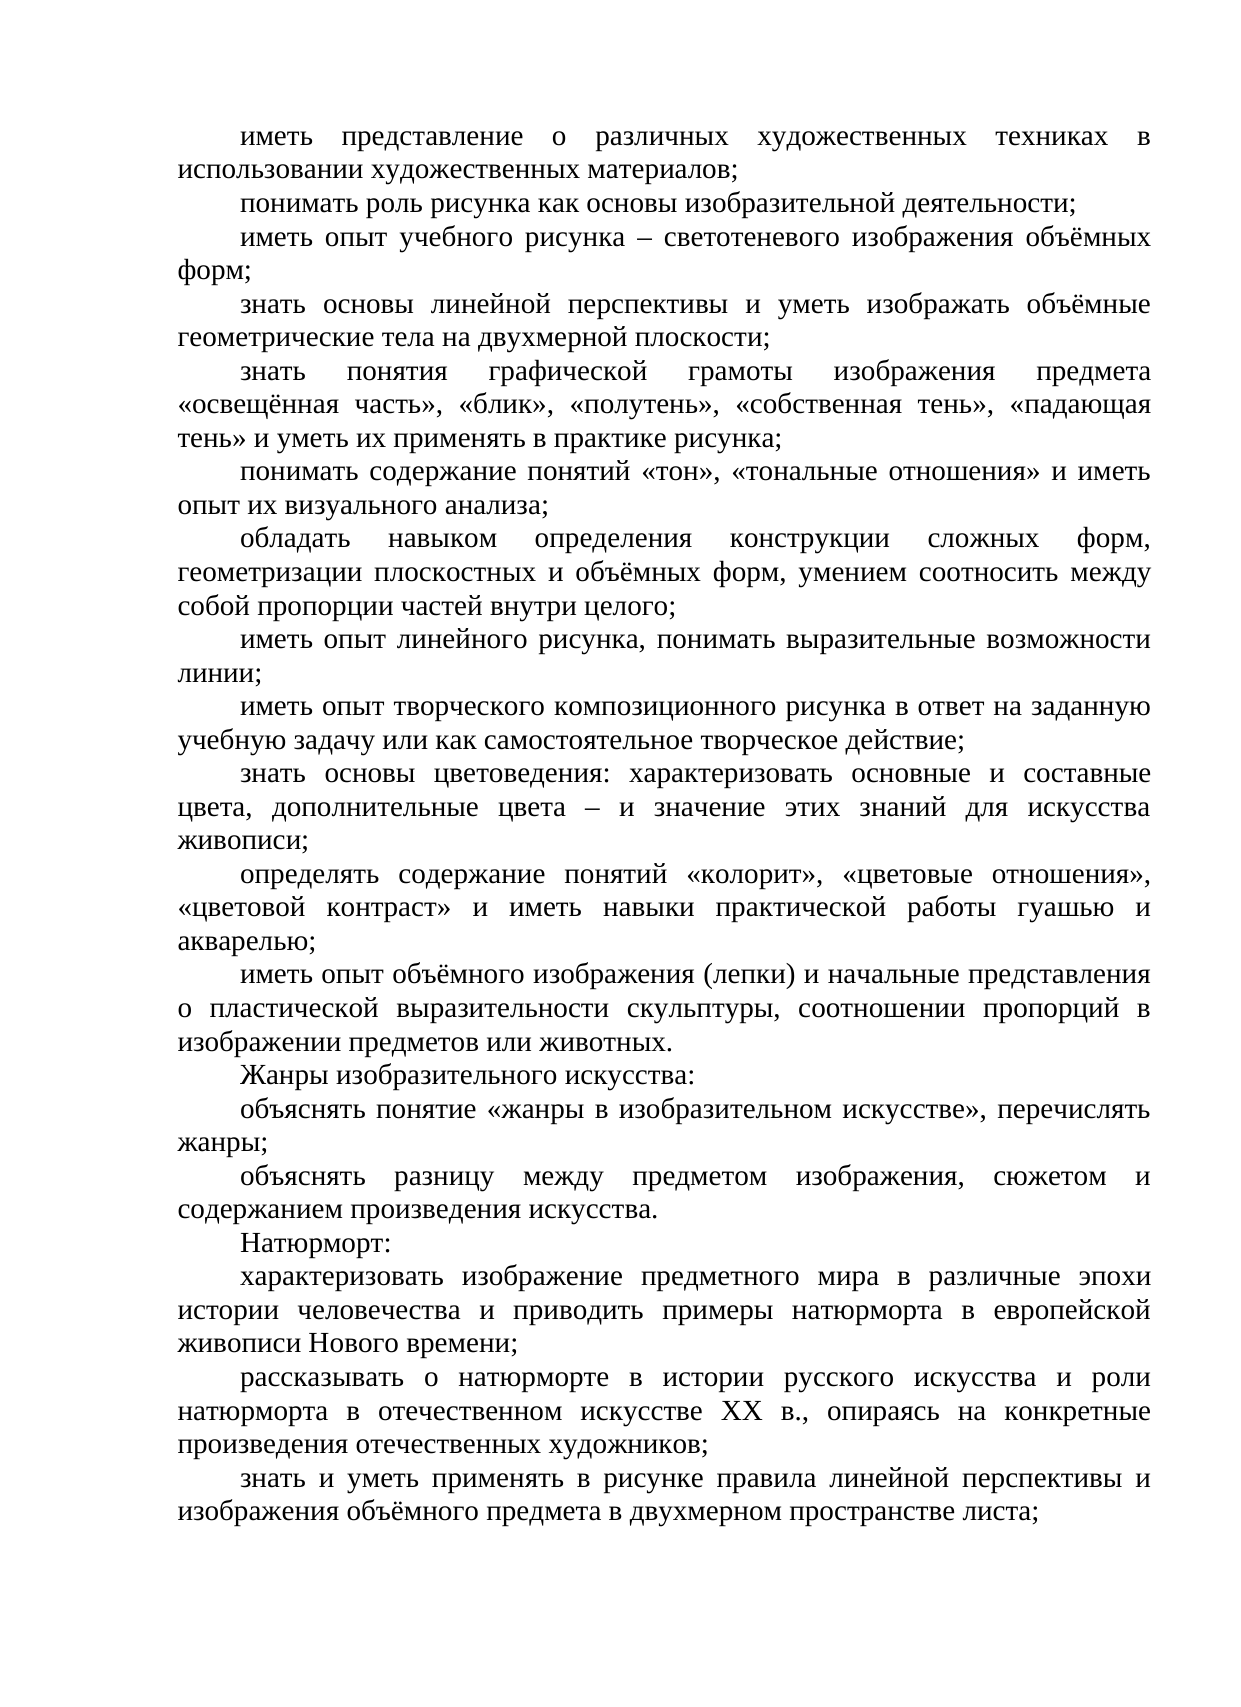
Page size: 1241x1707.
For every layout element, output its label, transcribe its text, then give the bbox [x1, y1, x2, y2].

text знать основы линейной перспективы и уметь изображать объёмные геометрические тела на двухмерной плоскости; [177, 286, 1152, 353]
text иметь представление о различных художественных техниках в использовании художественных материалов; [177, 118, 1152, 185]
text иметь опыт объёмного изображения (лепки) и начальные представления о пластической выразительности скульптуры, соотношении пропорций в изображении предметов или животных. [177, 957, 1152, 1057]
text обладать навыком определения конструкции сложных форм, геометризации плоскостных и объёмных форм, умением соотносить между собой пропорции частей внутри целого; [177, 521, 1152, 621]
text иметь опыт линейного рисунка, понимать выразительные возможности линии; [177, 621, 1152, 688]
text знать и уметь применять в рисунке правила линейной перспективы и изображения объёмного предмета в двухмерном пространстве листа; [177, 1460, 1152, 1527]
text объяснять разницу между предметом изображения, сюжетом и содержанием произведения искусства. [177, 1158, 1152, 1225]
text характеризовать изображение предметного мира в различные эпохи истории человечества и приводить примеры натюрморта в европейской живописи Нового времени; [177, 1258, 1152, 1359]
text знать понятия графической грамоты изображения предмета «освещённая часть», «блик», «полутень», «собственная тень», «падающая тень» и уметь их применять в практике рисунка; [177, 353, 1152, 453]
text понимать роль рисунка как основы изобразительной деятельности; [177, 185, 1152, 219]
text понимать содержание понятий «тон», «тональные отношения» и иметь опыт их визуального анализа; [177, 453, 1152, 521]
text Натюрморт: [177, 1225, 1152, 1258]
text знать основы цветоведения: характеризовать основные и составные цвета, дополнительные цвета – и значение этих знаний для искусства живописи; [177, 755, 1152, 856]
text определять содержание понятий «колорит», «цветовые отношения», «цветовой контраст» и иметь навыки практической работы гуашью и акварелью; [177, 856, 1152, 957]
text Жанры изобразительного искусства: [177, 1057, 1152, 1091]
text рассказывать о натюрморте в истории русского искусства и роли натюрморта в отечественном искусстве ХХ в., опираясь на конкретные произведения отечественных художников; [177, 1359, 1152, 1460]
text иметь опыт учебного рисунка – светотеневого изображения объёмных форм; [177, 219, 1152, 286]
text объяснять понятие «жанры в изобразительном искусстве», перечислять жанры; [177, 1091, 1152, 1158]
text иметь опыт творческого композиционного рисунка в ответ на заданную учебную задачу или как самостоятельное творческое действие; [177, 688, 1152, 755]
